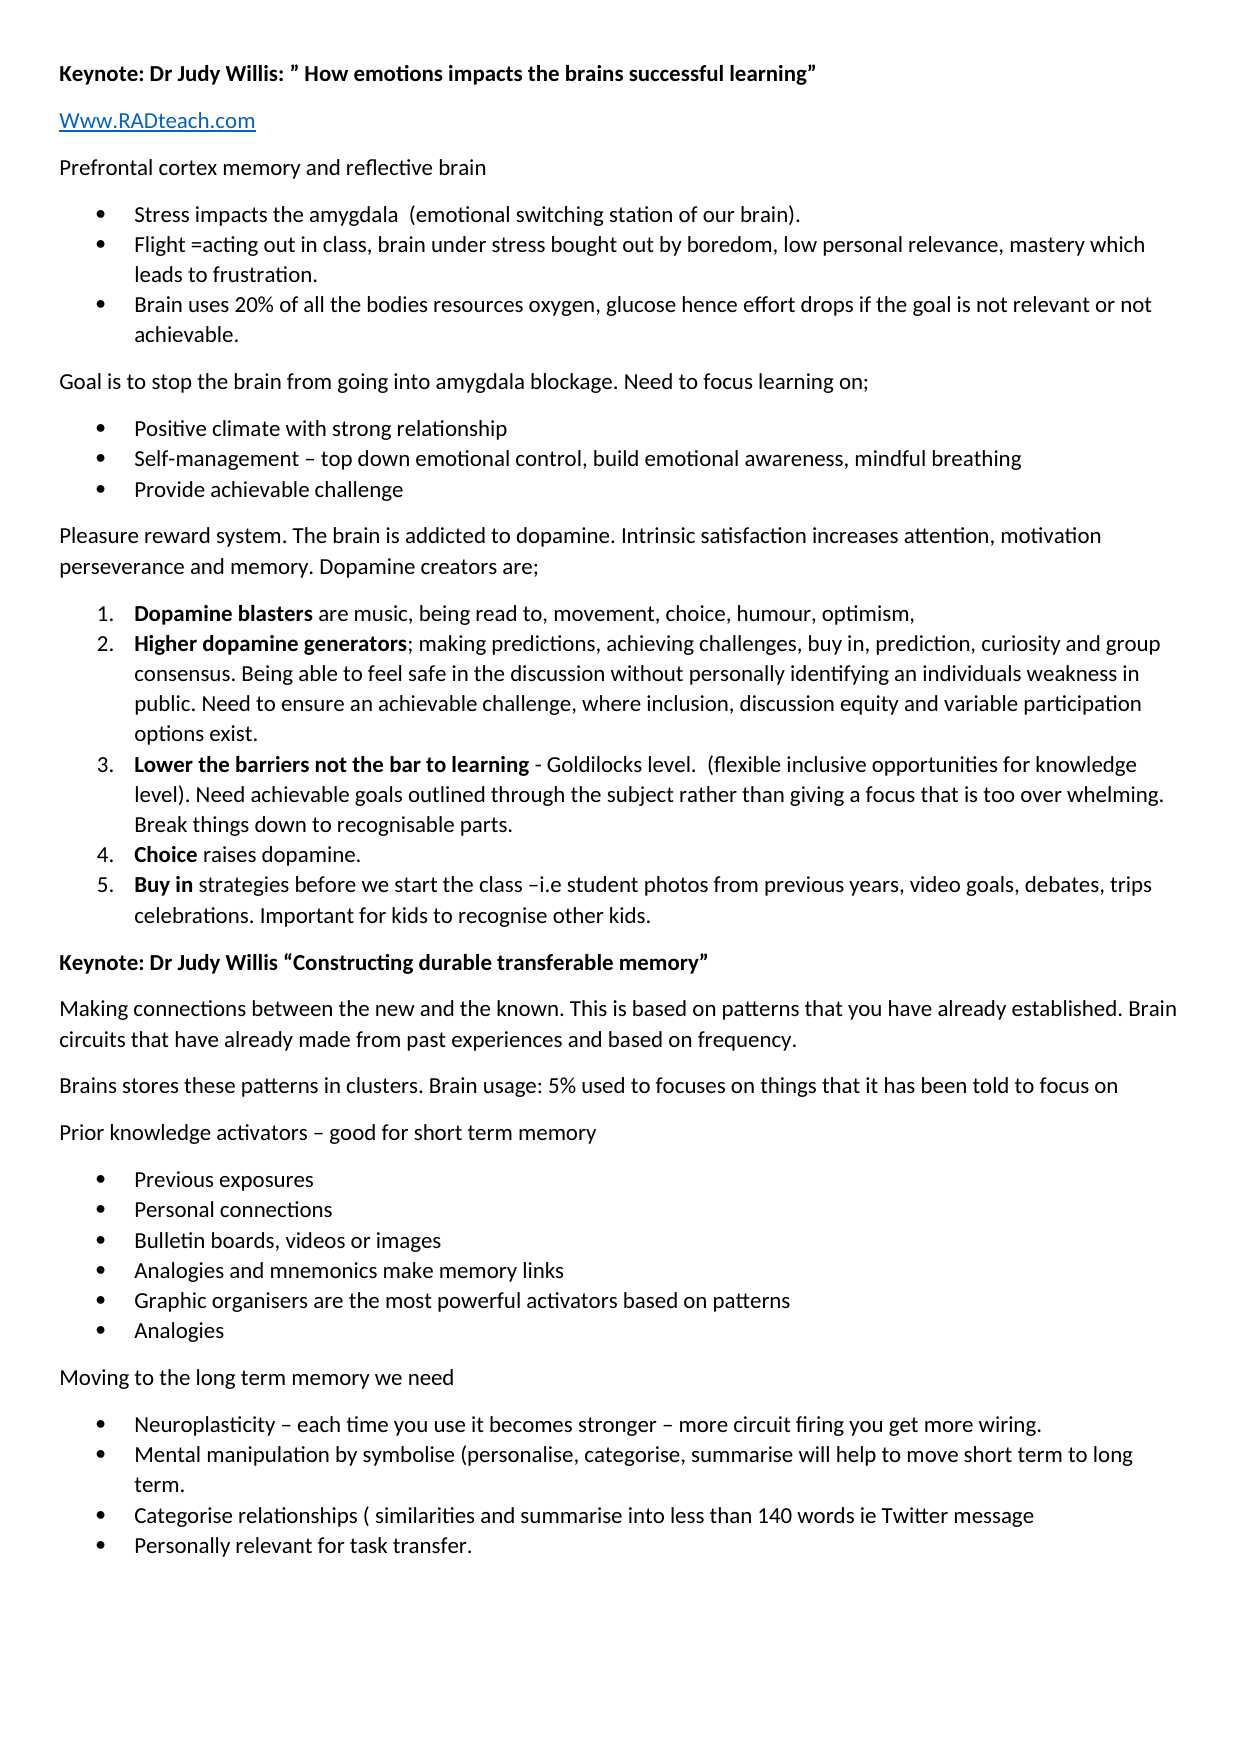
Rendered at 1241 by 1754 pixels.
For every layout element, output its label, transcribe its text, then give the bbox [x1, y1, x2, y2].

list Personally relevant for task transfer. [97, 1531, 1181, 1559]
text Making connections between the new and the known. This is based on patterns that you have already established. Brain circuits that have already made from past experiences and based on frequency. [59, 994, 1181, 1053]
list Analogies and mnemonics make memory links [97, 1256, 1181, 1284]
list Mental manipulation by symbolise (personalise, categorise, summarise will help to move short term to long term. [97, 1440, 1181, 1498]
list Personal connections [97, 1196, 1181, 1223]
text Prefrontal cortex memory and reflective brain [59, 153, 1181, 181]
list Flight =acting out in class, brain under stress bought out by boredom, low personal relevance, mastery which leads to frustration. [97, 230, 1181, 288]
list Positive climate with strong relationship [97, 414, 1181, 442]
list Previous exposures [97, 1165, 1181, 1193]
list Bulletin boards, videos or images [97, 1226, 1181, 1254]
text Moving to the long term memory we need [59, 1363, 1181, 1391]
list Dopamine blasters are music, being read to, movement, choice, humour, optimism, [97, 599, 1181, 627]
text Www.RADteach.com [59, 106, 1181, 134]
text Goal is to stop the brain from going into amygdala blockage. Need to focus learning on; [59, 367, 1181, 395]
list Higher dopamine generators; making predictions, achieving challenges, buy in, prediction, curiosity and group consensus. Being able to feel safe in the discussion without personally identifying an individuals weakness in public. Need to ensure an achievable challenge, where inclusion, discussion equity and variable participation options exist. [97, 629, 1181, 747]
list Neuroplasticity – each time you use it becomes stronger – more circuit firing you get more wiring. [97, 1410, 1181, 1438]
list Graphic organisers are the most powerful activators based on patterns [97, 1286, 1181, 1314]
text Keynote: Dr Judy Willis: ” How emotions impacts the brains successful learning” [59, 59, 1181, 87]
list Self-management – top down emotional control, build emotional awareness, mindful breathing [97, 444, 1181, 472]
text Brains stores these patterns in clusters. Brain usage: 5% used to focuses on things that it has been told to focus on [59, 1072, 1181, 1099]
text Keynote: Dr Judy Willis “Constructing durable transferable memory” [59, 948, 1181, 976]
list Provide achievable challenge [97, 475, 1181, 503]
list Brain uses 20% of all the bodies resources oxygen, glucose hence effort drops if the goal is not relevant or not achievable. [97, 290, 1181, 348]
text Prior knowledge activators – good for short term memory [59, 1118, 1181, 1146]
text Pleasure reward system. The brain is addicted to dopamine. Intrinsic satisfaction increases attention, motivation perseverance and memory. Dopamine creators are; [59, 522, 1181, 580]
list Categorise relationships ( similarities and summarise into less than 140 words ie Twitter message [97, 1501, 1181, 1529]
list Analogies [97, 1316, 1181, 1344]
list Choice raises dopamine. [97, 840, 1181, 868]
list Stress impacts the amygdala (emotional switching station of our brain). [97, 200, 1181, 228]
list Buy in strategies before we start the class –i.e student photos from previous years, video goals, debates, trips celebrations. Important for kids to recognise other kids. [97, 871, 1181, 929]
list Lower the barriers not the bar to learning - Goldilocks level. (flexible inclusive opportunities for knowledge level). Need achievable goals outlined through the subject rather than giving a focus that is too over whelming. Break things down to recognisable parts. [97, 750, 1181, 838]
